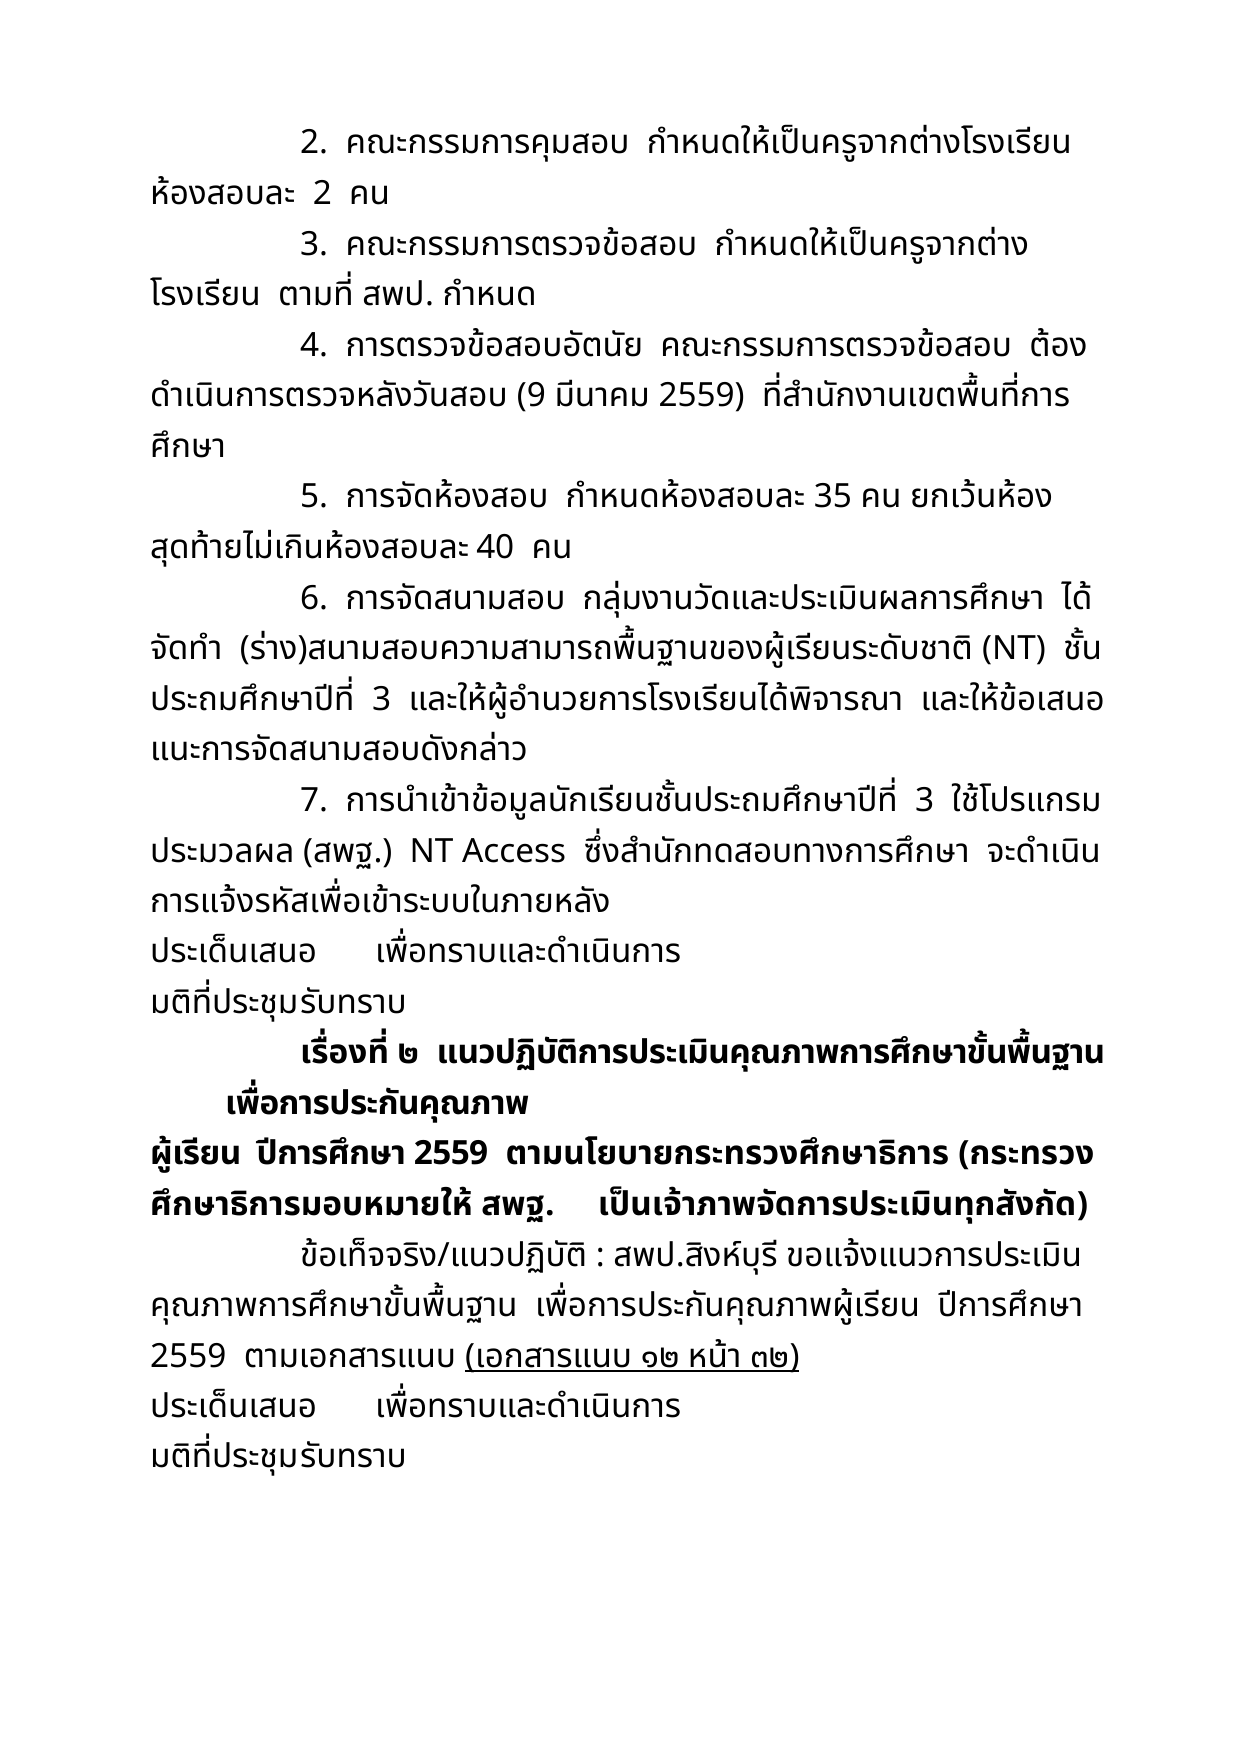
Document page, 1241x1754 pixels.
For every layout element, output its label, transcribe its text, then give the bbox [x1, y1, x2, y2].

text ผู้เรียน ปีการศึกษา 2559 ตามนโยบายกระทรวงศึกษาธิการ (กระทรวงศึกษาธิการมอบหมายให้ สพฐ. เป็นเจ้าภาพจัดการประเมินทุกสังกัด) [150, 1129, 1122, 1230]
text 2. คณะกรรมการคุมสอบ กำหนดให้เป็นครูจากต่างโรงเรียน ห้องสอบละ 2 คน [150, 118, 1122, 219]
text มติที่ประชุม รับทราบ [150, 1432, 1141, 1483]
text ประเด็นเสนอ เพื่อทราบและดำเนินการ [150, 1382, 1122, 1432]
text 6. การจัดสนามสอบ กลุ่มงานวัดและประเมินผลการศึกษา ได้จัดทำ (ร่าง)สนามสอบความสามารถพื้นฐานของผู้เรียนระดับชาติ (NT) ชั้นประถมศึกษาปีที่ 3 และให้ผู้อำนวยการโรงเรียนได้พิจารณา และให้ข้อเสนอแนะการจัดสนามสอบดังกล่าว [150, 573, 1122, 776]
text ข้อเท็จจริง/แนวปฏิบัติ : สพป.สิงห์บุรี ขอแจ้งแนวการประเมินคุณภาพการศึกษาขั้นพื้นฐาน เพื่อการประกันคุณภาพผู้เรียน ปีการศึกษา 2559 ตามเอกสารแนบ (เอกสารแนบ ๑๒ หน้า ๓๒) [150, 1230, 1122, 1382]
text มติที่ประชุม รับทราบ [150, 978, 1141, 1028]
text 4. การตรวจข้อสอบอัตนัย คณะกรรมการตรวจข้อสอบ ต้องดำเนินการตรวจหลังวันสอบ (9 มีนาคม 2559) ที่สำนักงานเขตพื้นที่การศึกษา [150, 321, 1122, 472]
text 3. คณะกรรมการตรวจข้อสอบ กำหนดให้เป็นครูจากต่างโรงเรียน ตามที่ สพป. กำหนด [150, 219, 1122, 321]
text ประเด็นเสนอ เพื่อทราบและดำเนินการ [150, 927, 1122, 978]
text 7. การนำเข้าข้อมูลนักเรียนชั้นประถมศึกษาปีที่ 3 ใช้โปรแกรมประมวลผล (สพฐ.) NT Access ซึ่งสำนักทดสอบทางการศึกษา จะดำเนินการแจ้งรหัสเพื่อเข้าระบบในภายหลัง [150, 776, 1122, 927]
text เรื่องที่ ๒ แนวปฏิบัติการประเมินคุณภาพการศึกษาขั้นพื้นฐาน เพื่อการประกันคุณภาพ [225, 1028, 1122, 1129]
text 5. การจัดห้องสอบ กำหนดห้องสอบละ 35 คน ยกเว้นห้องสุดท้ายไม่เกินห้องสอบละ40 คน [150, 472, 1122, 573]
